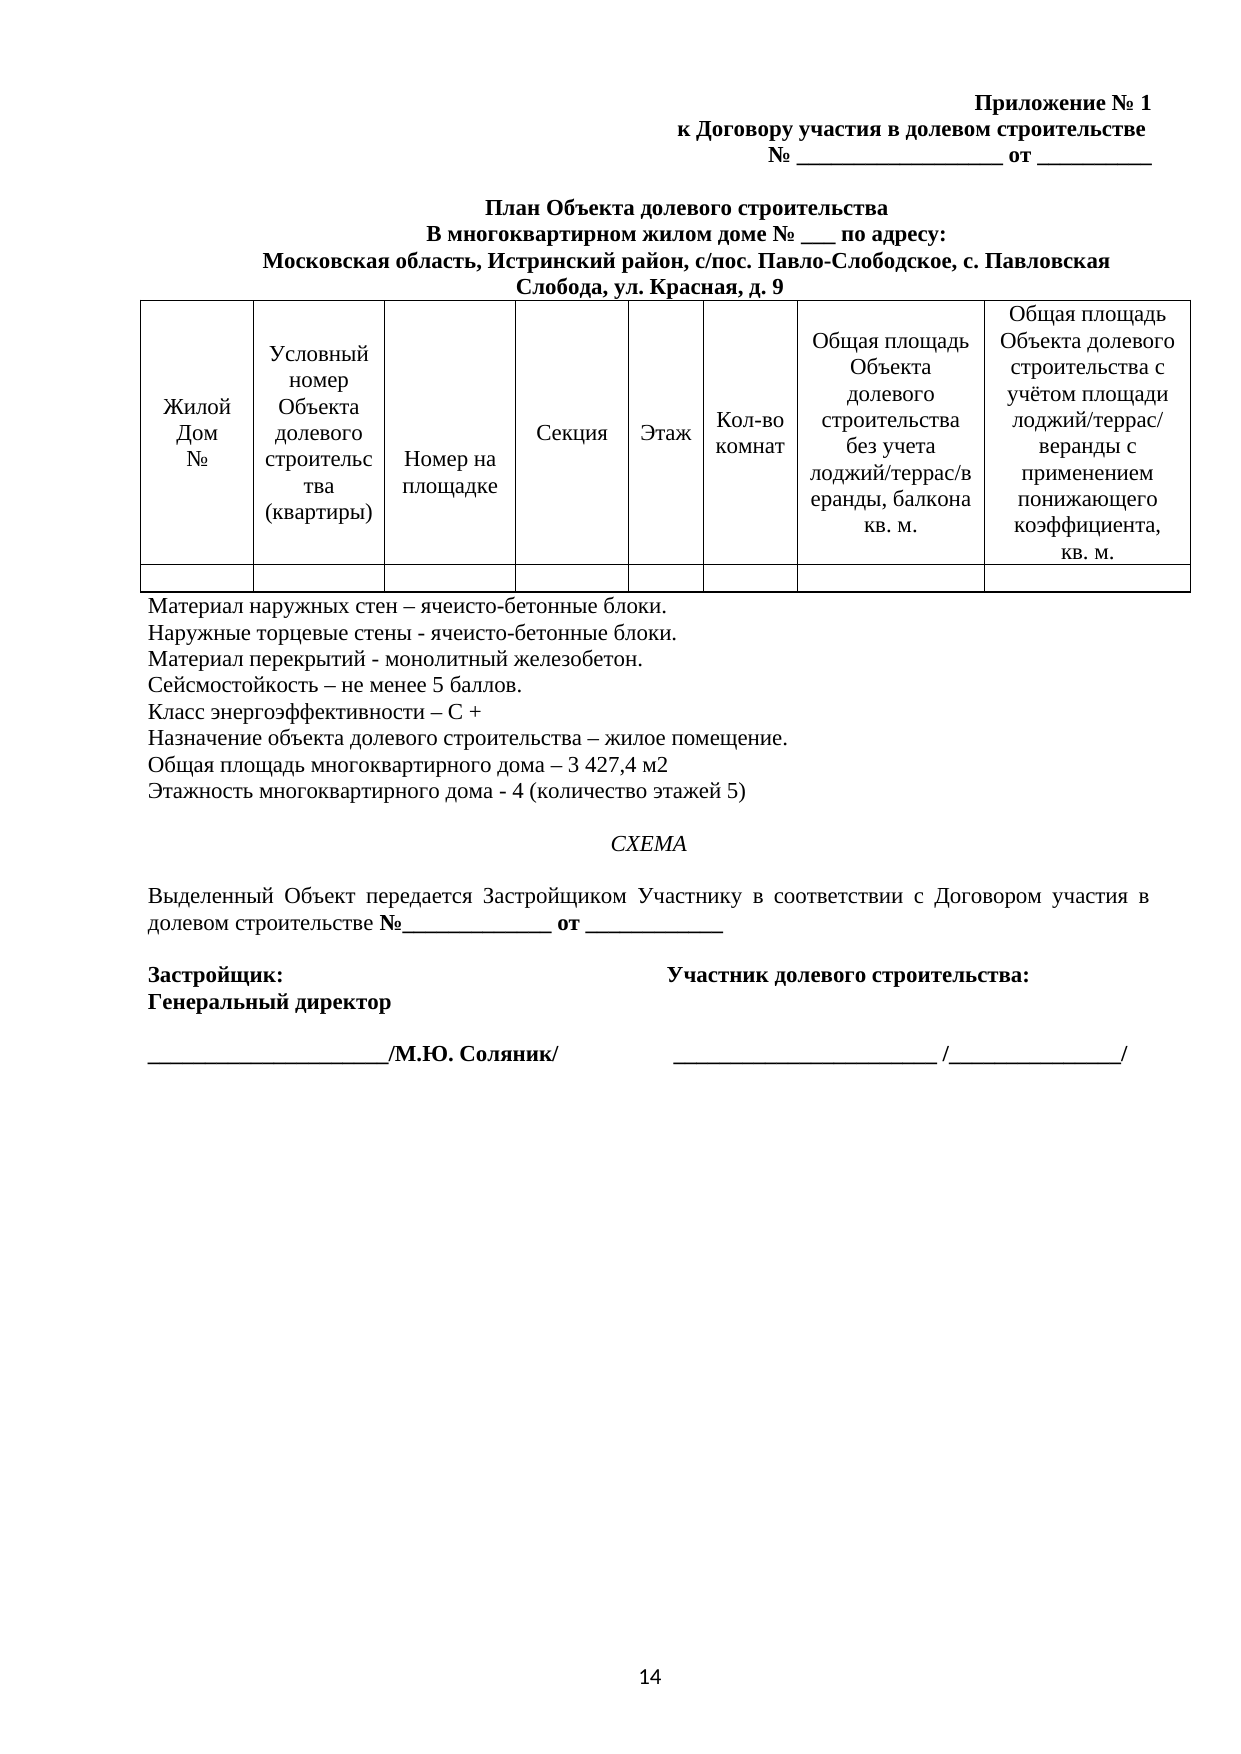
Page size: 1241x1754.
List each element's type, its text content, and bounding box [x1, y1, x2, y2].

table_header Жилой Дом № [141, 301, 253, 564]
table_cell [141, 565, 253, 591]
table_header Этаж [629, 301, 703, 564]
text Московская область, Истринский район, с/пос. Павло-Слободское, с. Павловская Слобода, ул. Красная, д. 9 [148, 247, 1152, 299]
text План Объекта долевого строительства [148, 194, 1152, 220]
text Общая площадь многоквартирного дома – 3 427,4 м2 [148, 751, 1152, 777]
text Застройщик: Участник долевого строительства: [148, 961, 1152, 988]
text Наружные торцевые стены - ячеисто-бетонные блоки. [148, 619, 1152, 645]
text Сейсмостойкость – не менее 5 баллов. [148, 672, 1152, 698]
text Приложение № 1 к Договору участия в долевом строительстве № __________________ от __________ [148, 89, 1152, 168]
text В многоквартирном жилом доме № ___ по адресу: [148, 220, 1152, 247]
table_cell [385, 565, 515, 591]
text Материал перекрытий - монолитный железобетон. [148, 645, 1152, 672]
table_header Секция [516, 301, 628, 564]
table_cell [798, 565, 984, 591]
table_cell [516, 565, 628, 591]
table_header Общая площадь Объекта долевого строительства без учета лоджий/террас/веранды, балкона кв. м. [798, 301, 984, 564]
table_header Кол-во комнат [704, 301, 797, 564]
text Назначение объекта долевого строительства – жилое помещение. [148, 724, 1152, 751]
table_cell [704, 565, 797, 591]
table_cell [629, 565, 703, 591]
table_cell [254, 565, 384, 591]
text Этажность многоквартирного дома - 4 (количество этажей 5) [148, 777, 1152, 803]
table_header Общая площадь Объекта долевого строительства с учётом площади лоджий/террас/ веранды с применением понижающего коэффициента, кв. м. [985, 301, 1190, 564]
text Материал наружных стен – ячеисто-бетонные блоки. [148, 593, 1152, 619]
text Класс энергоэффективности – С + [148, 698, 1152, 724]
table_cell [985, 565, 1190, 591]
text Выделенный Объект передается Застройщиком Участнику в соответствии с Договором участия в долевом строительстве №_____________ от ____________ [148, 882, 1152, 935]
text _____________________/М.Ю. Соляник/ _______________________ /_______________/ [148, 1041, 1152, 1067]
text СХЕМА [148, 830, 1152, 856]
table_header Номер на площадке [385, 301, 515, 564]
text Генеральный директор [148, 988, 1104, 1014]
table_header Условный номер Объекта долевого строительства (квартиры) [254, 301, 384, 564]
